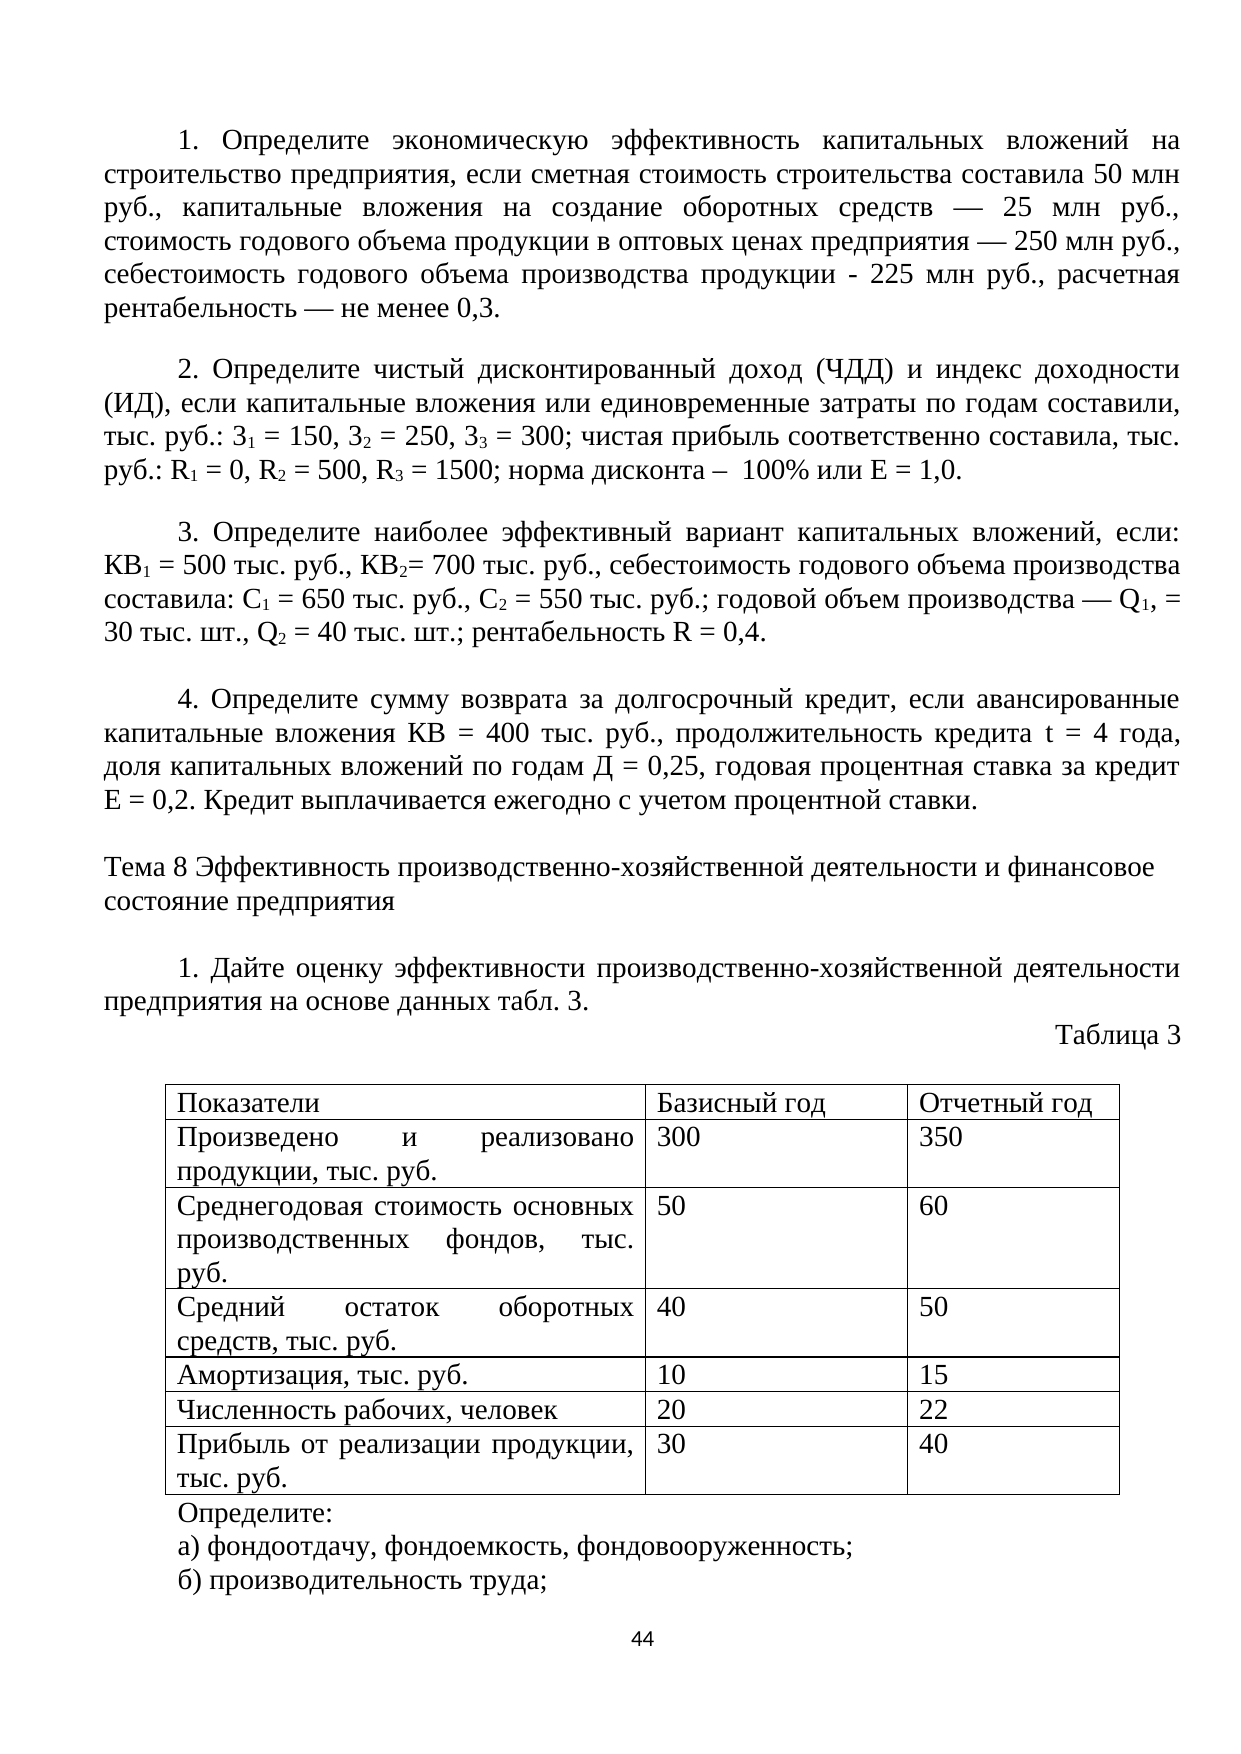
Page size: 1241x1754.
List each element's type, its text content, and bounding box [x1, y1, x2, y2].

table_cell 350 [908, 1120, 1119, 1187]
table_cell Численность рабочих, человек [166, 1392, 645, 1426]
table_cell 15 [908, 1358, 1119, 1391]
table_cell 40 [646, 1289, 907, 1356]
table_cell 40 [908, 1427, 1119, 1494]
text 4. Определите сумму возврата за долгосрочный кредит, если авансированные капитальные вложения КВ = 400 тыс. руб., продолжительность кредита t = 4 года, доля капитальных вложений по годам Д = 0,25, годовая процентная ставка за кредит Е = 0,2. Кредит выплачивается ежегодно с учетом процентной ставки. [103, 681, 1181, 816]
table_header Показатели [166, 1085, 645, 1118]
table_cell 20 [646, 1392, 907, 1426]
text 1. Определите экономическую эффективность капитальных вложений на строительство предприятия, если сметная стоимость строительства составила 50 млн руб., капитальные вложения на создание оборотных средств — 25 млн руб., стоимость годового объема продукции в оптовых ценах предприятия — 250 млн руб., себестоимость годового объема производства продукции - 225 млн руб., расчетная рентабельность — не менее 0,3. [103, 122, 1181, 323]
table_header Базисный год [646, 1085, 907, 1118]
text 1. Дайте оценку эффективности производственно-хозяйственной деятельности предприятия на основе данных табл. 3. [103, 950, 1181, 1017]
table_cell 50 [908, 1289, 1119, 1356]
table_cell 50 [646, 1188, 907, 1288]
text Определите: [103, 1495, 1181, 1528]
table_cell 10 [646, 1358, 907, 1391]
table_cell Произведено и реализовано продукции, тыс. руб. [166, 1120, 645, 1187]
table_cell Среднегодовая стоимость основных производственных фондов, тыс. руб. [166, 1188, 645, 1288]
text Таблица 3 [103, 1017, 1181, 1050]
table_cell 30 [646, 1427, 907, 1494]
table_cell 60 [908, 1188, 1119, 1288]
table_cell 300 [646, 1120, 907, 1187]
table_header Отчетный год [908, 1085, 1119, 1118]
table_cell Амортизация, тыс. руб. [166, 1358, 645, 1391]
text 3. Определите наиболее эффективный вариант капитальных вложений, если: КВ1 = 500 тыс. руб., КВ2= 700 тыс. руб., себестоимость годового объема производства составила: С1 = 650 тыс. руб., С2 = 550 тыс. руб.; годовой объем производства — Q1, = 30 тыс. шт., Q2 = 40 тыс. шт.; рентабельность R = 0,4. [103, 514, 1181, 648]
table_cell Средний остаток оборотных средств, тыс. руб. [166, 1289, 645, 1356]
text б) производительность труда; [103, 1562, 1181, 1595]
text 2. Определите чистый дисконтированный доход (ЧДД) и индекс доходности (ИД), если капитальные вложения или единовременные затраты по годам составили, тыс. руб.: 31 = 150, 32 = 250, 33 = 300; чистая прибыль соответственно составила, тыс. руб.: R1 = 0, R2 = 500, R3 = 1500; норма дисконта – 100% или Е = 1,0. [103, 351, 1181, 486]
text а) фондоотдачу, фондоемкость, фондовооруженность; [103, 1528, 1181, 1562]
table_cell 22 [908, 1392, 1119, 1426]
table_cell Прибыль от реализации продукции, тыс. руб. [166, 1427, 645, 1494]
text Тема 8 Эффективность производственно-хозяйственной деятельности и финансовое состояние предприятия [103, 849, 1181, 916]
